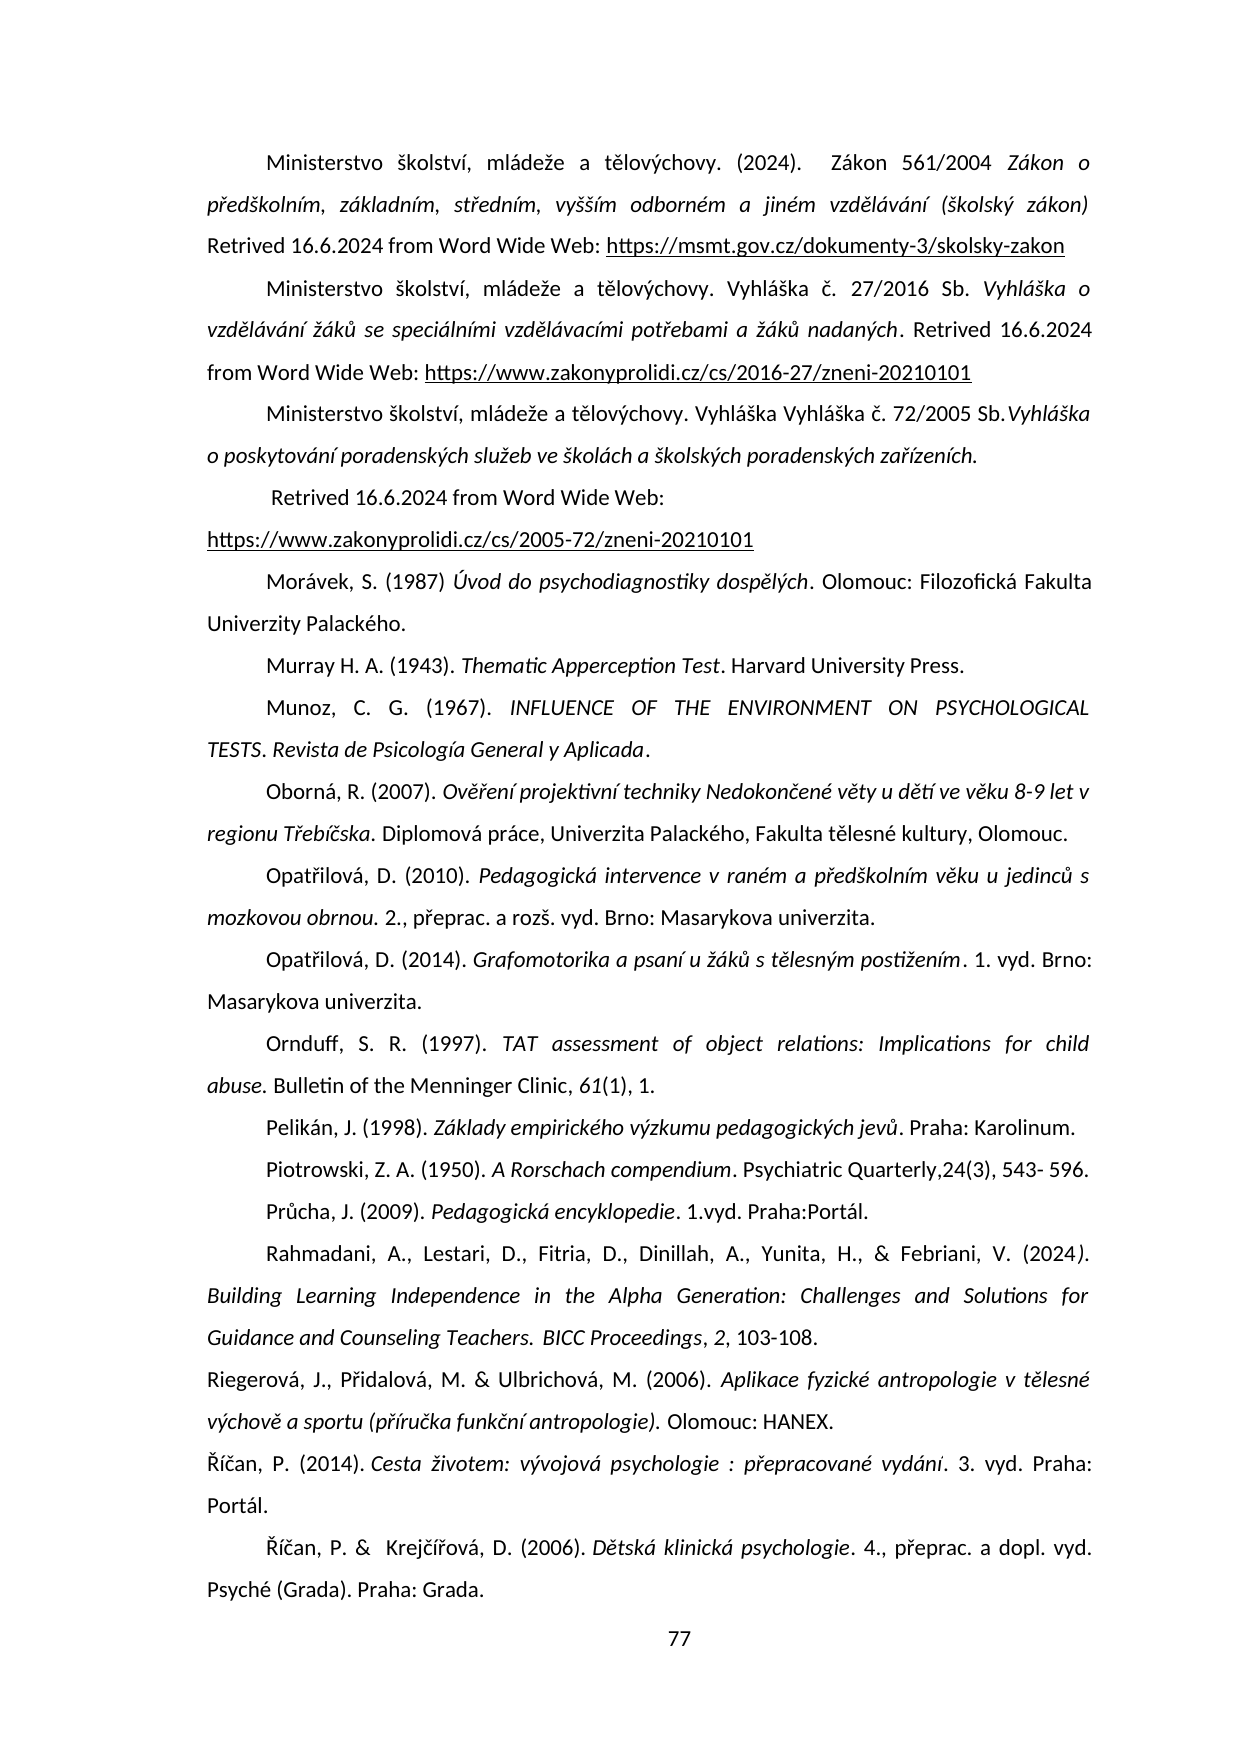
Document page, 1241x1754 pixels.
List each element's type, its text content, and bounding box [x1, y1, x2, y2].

text Ministerstvo školství, mládeže a tělovýchovy. Vyhláška č. 27/2016 Sb. Vyhláška o vzdělávání žáků se speciálními vzdělávacími potřebami a žáků nadaných. Retrived 16.6.2024 from Word Wide Web: https://www.zakonyprolidi.cz/cs/2016-27/zneni-20210101 [207, 274, 1092, 386]
text Říčan, P. & Krejčířová, D. (2006). Dětská klinická psychologie. 4., přeprac. a dopl. vyd. Psyché (Grada). Praha: Grada. [207, 1533, 1092, 1603]
text Piotrowski, Z. A. (1950). A Rorschach compendium. Psychiatric Quarterly,24(3), 543- 596. [207, 1155, 1092, 1183]
text Říčan, P. (2014). Cesta životem: vývojová psychologie : přepracované vydání. 3. vyd. Praha: Portál. [207, 1477, 1092, 1519]
text Munoz, C. G. (1967). INFLUENCE OF THE ENVIRONMENT ON PSYCHOLOGICAL TESTS. Revista de Psicología General y Aplicada. [207, 693, 1092, 763]
text Oborná, R. (2007). Ověření projektivní techniky Nedokončené věty u dětí ve věku 8-9 let v regionu Třebíčska. Diplomová práce, Univerzita Palackého, Fakulta tělesné kultury, Olomouc. [207, 777, 1092, 847]
text Ministerstvo školství, mládeže a tělovýchovy. (2024). Zákon 561/2004 Zákon o předškolním, základním, středním, vyšším odborném a jiném vzdělávání (školský zákon) Retrived 16.6.2024 from Word Wide Web: https://msmt.gov.cz/dokumenty-3/skolsky-zakon [207, 148, 1092, 260]
text Riegerová, J., Přidalová, M. & Ulbrichová, M. (2006). Aplikace fyzické antropologie v tělesné výchově a sportu (příručka funkční antropologie). Olomouc: HANEX. [207, 1365, 1092, 1435]
text Ornduff, S. R. (1997). TAT assessment of object relations: Implications for child abuse. Bulletin of the Menninger Clinic, 61(1), 1. [207, 1029, 1092, 1099]
text Retrived 16.6.2024 from Word Wide Web: https://www.zakonyprolidi.cz/cs/2005-72/zneni-20210101 [207, 483, 1092, 553]
text Morávek, S. (1987) Úvod do psychodiagnostiky dospělých. Olomouc: Filozofická Fakulta Univerzity Palackého. [207, 567, 1092, 637]
text Pelikán, J. (1998). Základy empirického výzkumu pedagogických jevů. Praha: Karolinum. [207, 1113, 1092, 1141]
text Murray H. A. (1943). Thematic Apperception Test. Harvard University Press. [207, 651, 1092, 679]
text Opatřilová, D. (2010). Pedagogická intervence v raném a předškolním věku u jedinců s mozkovou obrnou. 2., přeprac. a rozš. vyd. Brno: Masarykova univerzita. [207, 861, 1092, 931]
text Opatřilová, D. (2014). Grafomotorika a psaní u žáků s tělesným postižením. 1. vyd. Brno: Masarykova univerzita. [207, 945, 1092, 1015]
text Rahmadani, A., Lestari, D., Fitria, D., Dinillah, A., Yunita, H., & Febriani, V. (2024). Building Learning Independence in the Alpha Generation: Challenges and Solutions for Guidance and Counseling Teachers. BICC Proceedings, 2, 103-108. [207, 1239, 1092, 1351]
text Ministerstvo školství, mládeže a tělovýchovy. Vyhláška Vyhláška č. 72/2005 Sb.Vyhláška o poskytování poradenských služeb ve školách a školských poradenských zařízeních. [207, 399, 1092, 469]
text Průcha, J. (2009). Pedagogická encyklopedie. 1.vyd. Praha:Portál. [207, 1197, 1092, 1225]
